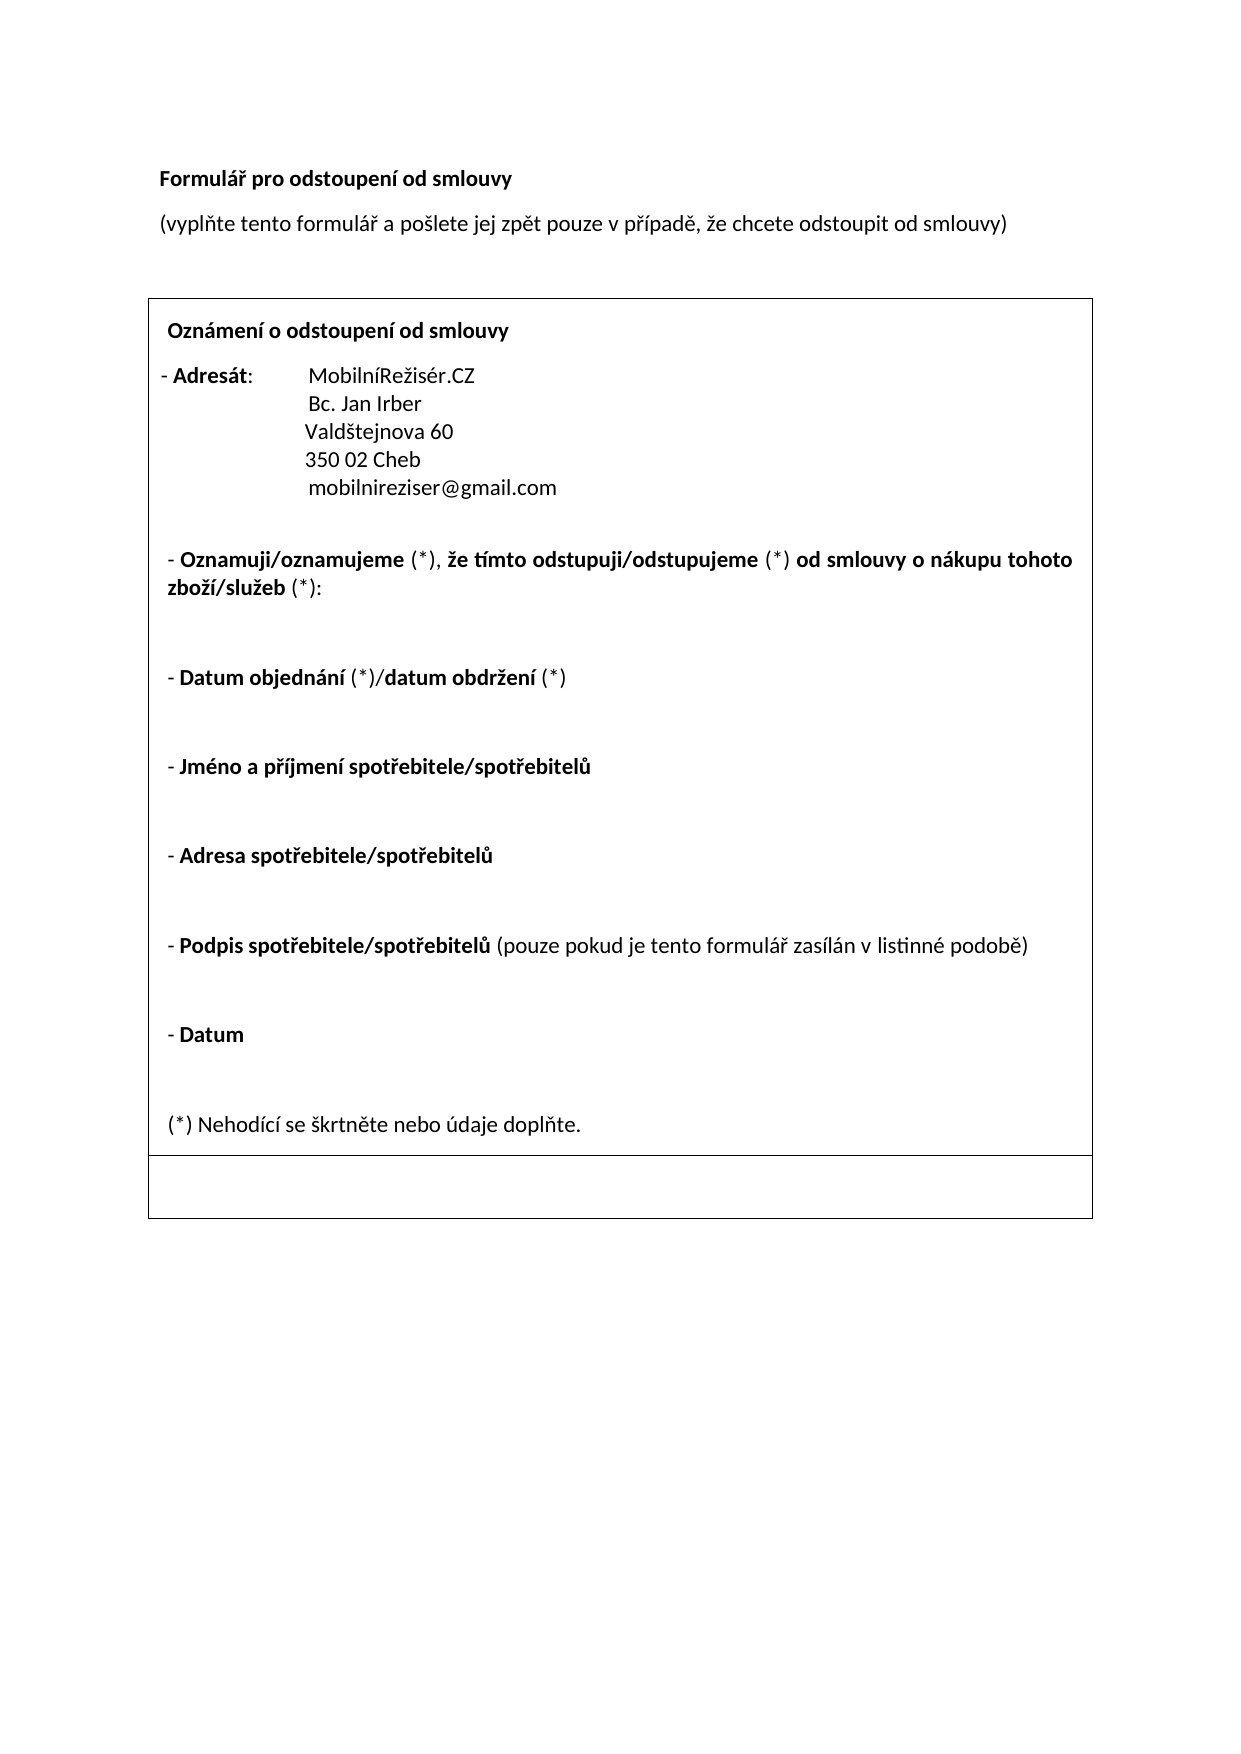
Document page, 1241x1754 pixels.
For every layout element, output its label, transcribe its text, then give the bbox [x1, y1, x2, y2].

text Formulář pro odstoupení od smlouvy [159, 164, 1081, 192]
table_header Oznámení o odstoupení od smlouvy - Adresát: MobilníRežisér.CZ Bc. Jan Irber Valdštejnova 60 350 02 Cheb mobilnireziser@gmail.com - Oznamuji/oznamujeme (*), že tímto odstupuji/odstupujeme (*) od smlouvy o nákupu tohoto zboží/služeb (*): - Datum objednání (*)/datum obdržení (*) - Jméno a příjmení spotřebitele/spotřebitelů - Adresa spotřebitele/spotřebitelů - Podpis spotřebitele/spotřebitelů (pouze pokud je tento formulář zasílán v listinné podobě) - Datum (*) Nehodící se škrtněte nebo údaje doplňte. [149, 299, 1092, 1154]
text (vyplňte tento formulář a pošlete jej zpět pouze v případě, že chcete odstoupit od smlouvy) [159, 209, 1081, 237]
table_cell [149, 1156, 1092, 1218]
